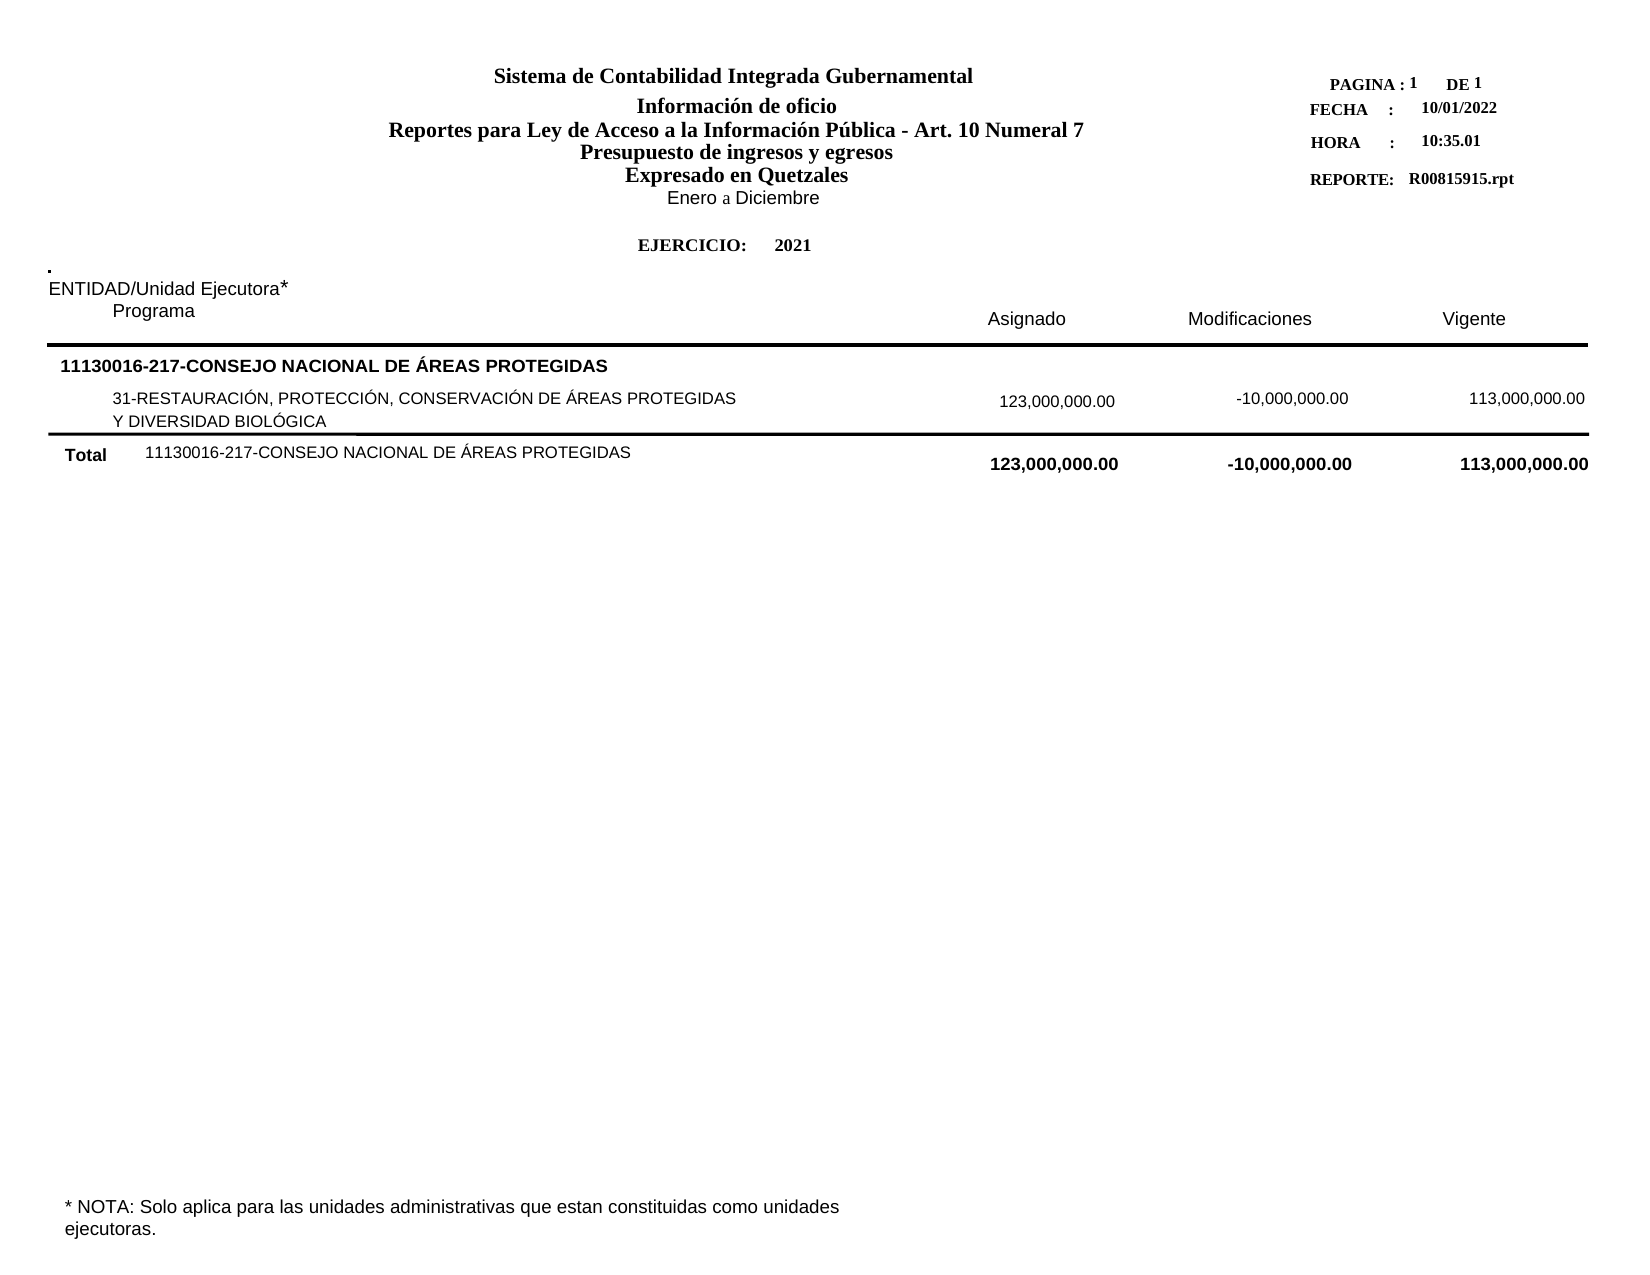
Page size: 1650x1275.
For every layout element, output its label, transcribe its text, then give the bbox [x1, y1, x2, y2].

text Expresado en Quetzales [386, 164, 1087, 187]
text 123,000,000.00 -10,000,000.00 113,000,000.00 [990, 454, 1600, 474]
text * NOTA: Solo aplica para las unidades administrativas que estan constituidas como unidades ejecutoras. [64, 1196, 935, 1239]
text Modificaciones [1188, 308, 1315, 329]
text R00815915.rpt [1409, 168, 1600, 188]
text -10,000,000.00 113,000,000.00 [1236, 389, 1600, 408]
text FECHA : [1093, 100, 1393, 119]
text DE 1 [1446, 72, 1600, 94]
text Enero a Diciembre [667, 187, 1089, 208]
text ENTIDAD/Unidad Ejecutora* Programa [48, 276, 290, 321]
text 123,000,000.00 [999, 392, 1120, 411]
text Reportes para Ley de Acceso a la Información Pública - Art. 10 Numeral 7 Presupuesto de ingresos y egresos [386, 121, 1087, 164]
text Total 11130016-217-CONSEJO NACIONAL DE ÁREAS PROTEGIDAS [64, 442, 935, 465]
text Vigente [1442, 308, 1600, 329]
text EJERCICIO: 2021 [37, 235, 1411, 255]
text PAGINA : 1 [984, 72, 1417, 94]
text 10/01/2022 [1421, 98, 1600, 117]
text Asignado [988, 308, 1070, 329]
text 11130016-217-CONSEJO NACIONAL DE ÁREAS PROTEGIDAS [60, 356, 748, 376]
text Información de oficio [386, 94, 1087, 118]
text 31-RESTAURACIÓN, PROTECCIÓN, CONSERVACIÓN DE ÁREAS PROTEGIDAS Y DIVERSIDAD BIOLÓGICA [112, 389, 746, 431]
text 10:35.01 [1421, 131, 1600, 150]
text Sistema de Contabilidad Integrada Gubernamental [493, 66, 980, 88]
text HORA : REPORTE: [1309, 133, 1394, 189]
